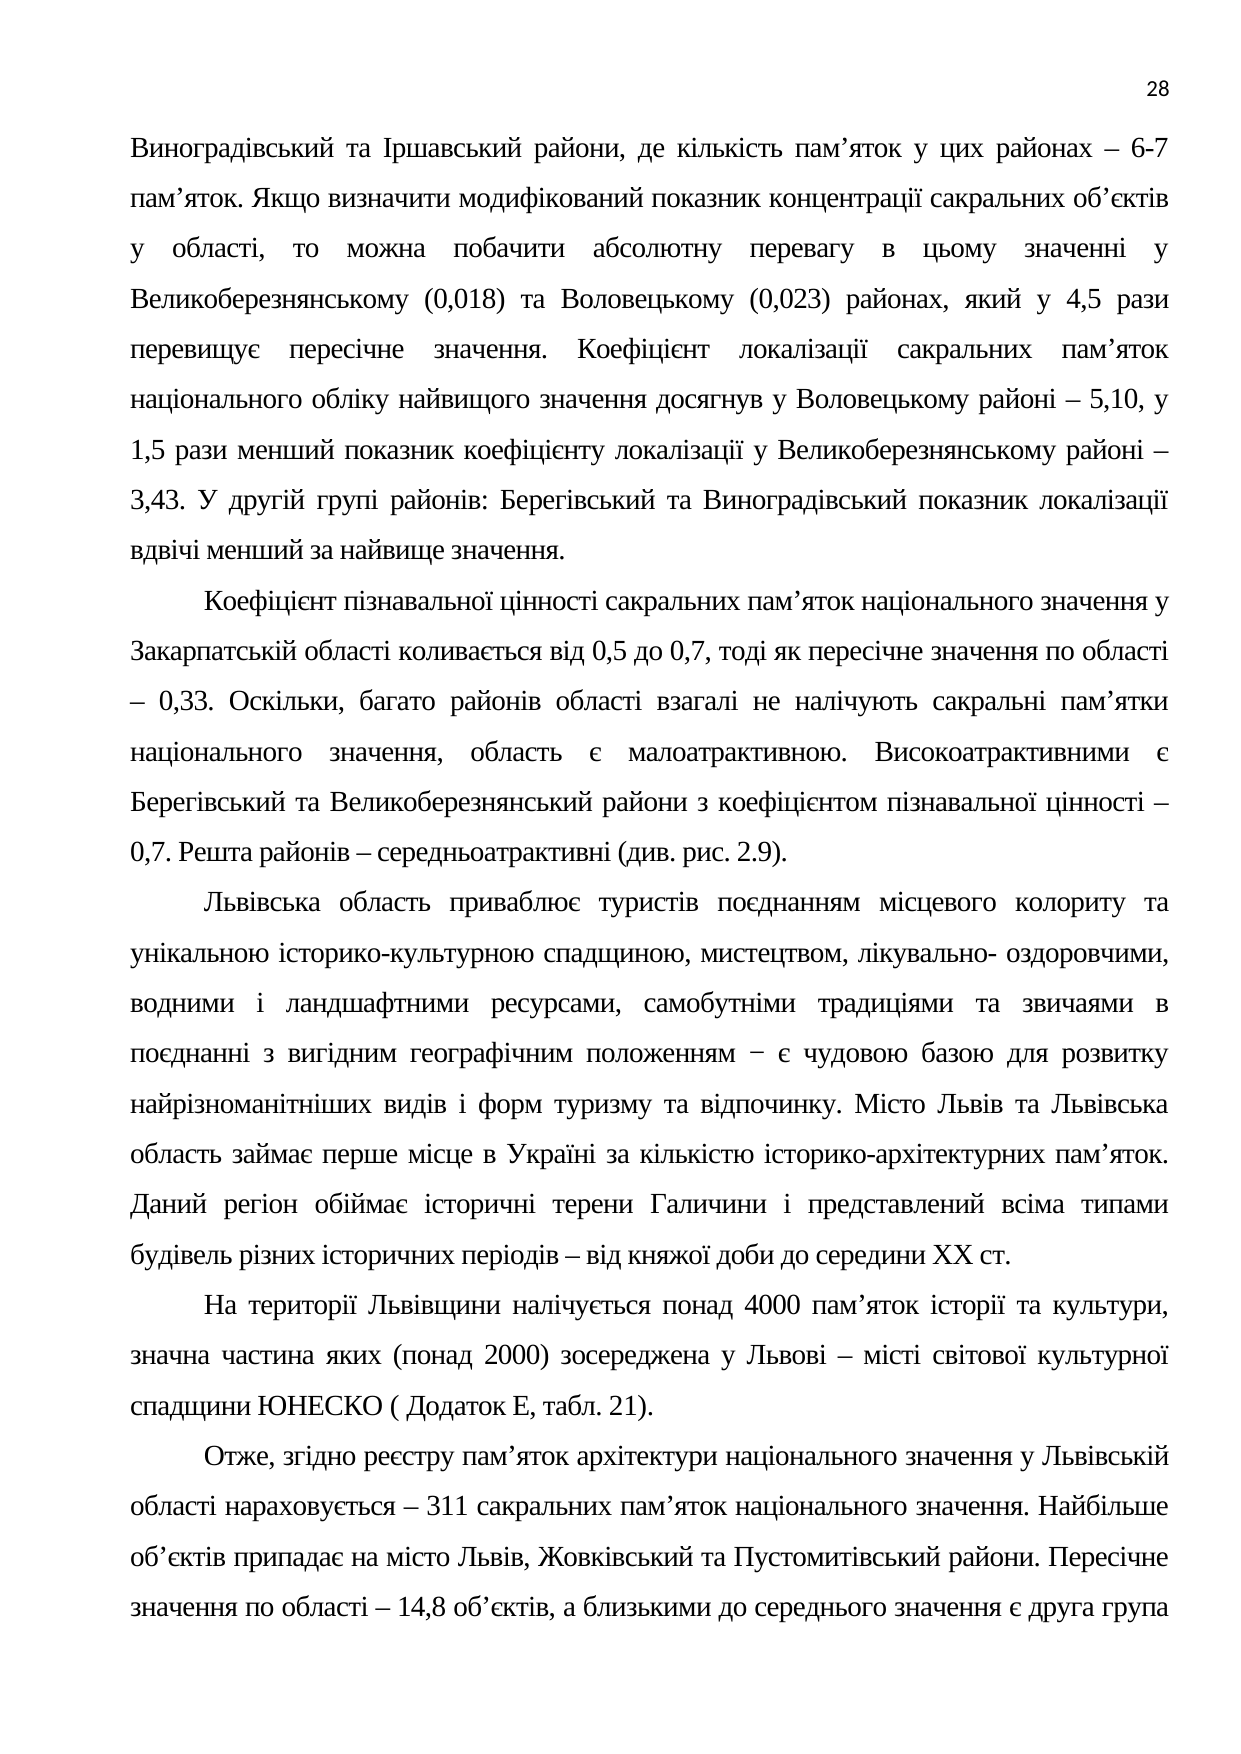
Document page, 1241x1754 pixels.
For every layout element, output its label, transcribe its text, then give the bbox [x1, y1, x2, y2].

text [130, 130, 1169, 566]
text Коефіцієнт пізнавальної цінності сакральних пам’яток національного значення у Закарпатській області коливається від 0,5 до 0,7, тоді як пересічне значення по області – 0,33. Оскільки, багато районів області взагалі не налічують сакральні пам’ятки національного значення, область є малоатрактивною. Високоатрактивними є Берегівський та Великоберезнянський райони з коефіцієнтом пізнавальної цінності – 0,7. Решта районів – середньоатрактивні (див. рис. 2.9). [130, 583, 1169, 868]
text На території Львівщини налічується понад 4000 пам’яток історії та культури, значна частина яких (понад 2000) зосереджена у Львові – місті світової культурної спадщини ЮНЕСКО ( Додаток Е, табл. 21). [130, 1287, 1169, 1421]
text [130, 1438, 1169, 1622]
text Львівська область приваблює туристів поєднанням місцевого колориту та унікальною історико-культурною спадщиною, мистецтвом, лікувально- оздоровчими, водними і ландшафтними ресурсами, самобутніми традиціями та звичаями в поєднанні з вигідним географічним положенням − є чудовою базою для розвитку найрізноманітніших видів і форм туризму та відпочинку. Місто Львів та Львівська область займає перше місце в Україні за кількістю історико-архітектурних пам’яток. Даний регіон обiймає iсторичнi терени Галичини і представлений всіма типами будівель різних історичних періодів – вiд княжої доби до середини XX ст. [130, 884, 1169, 1270]
